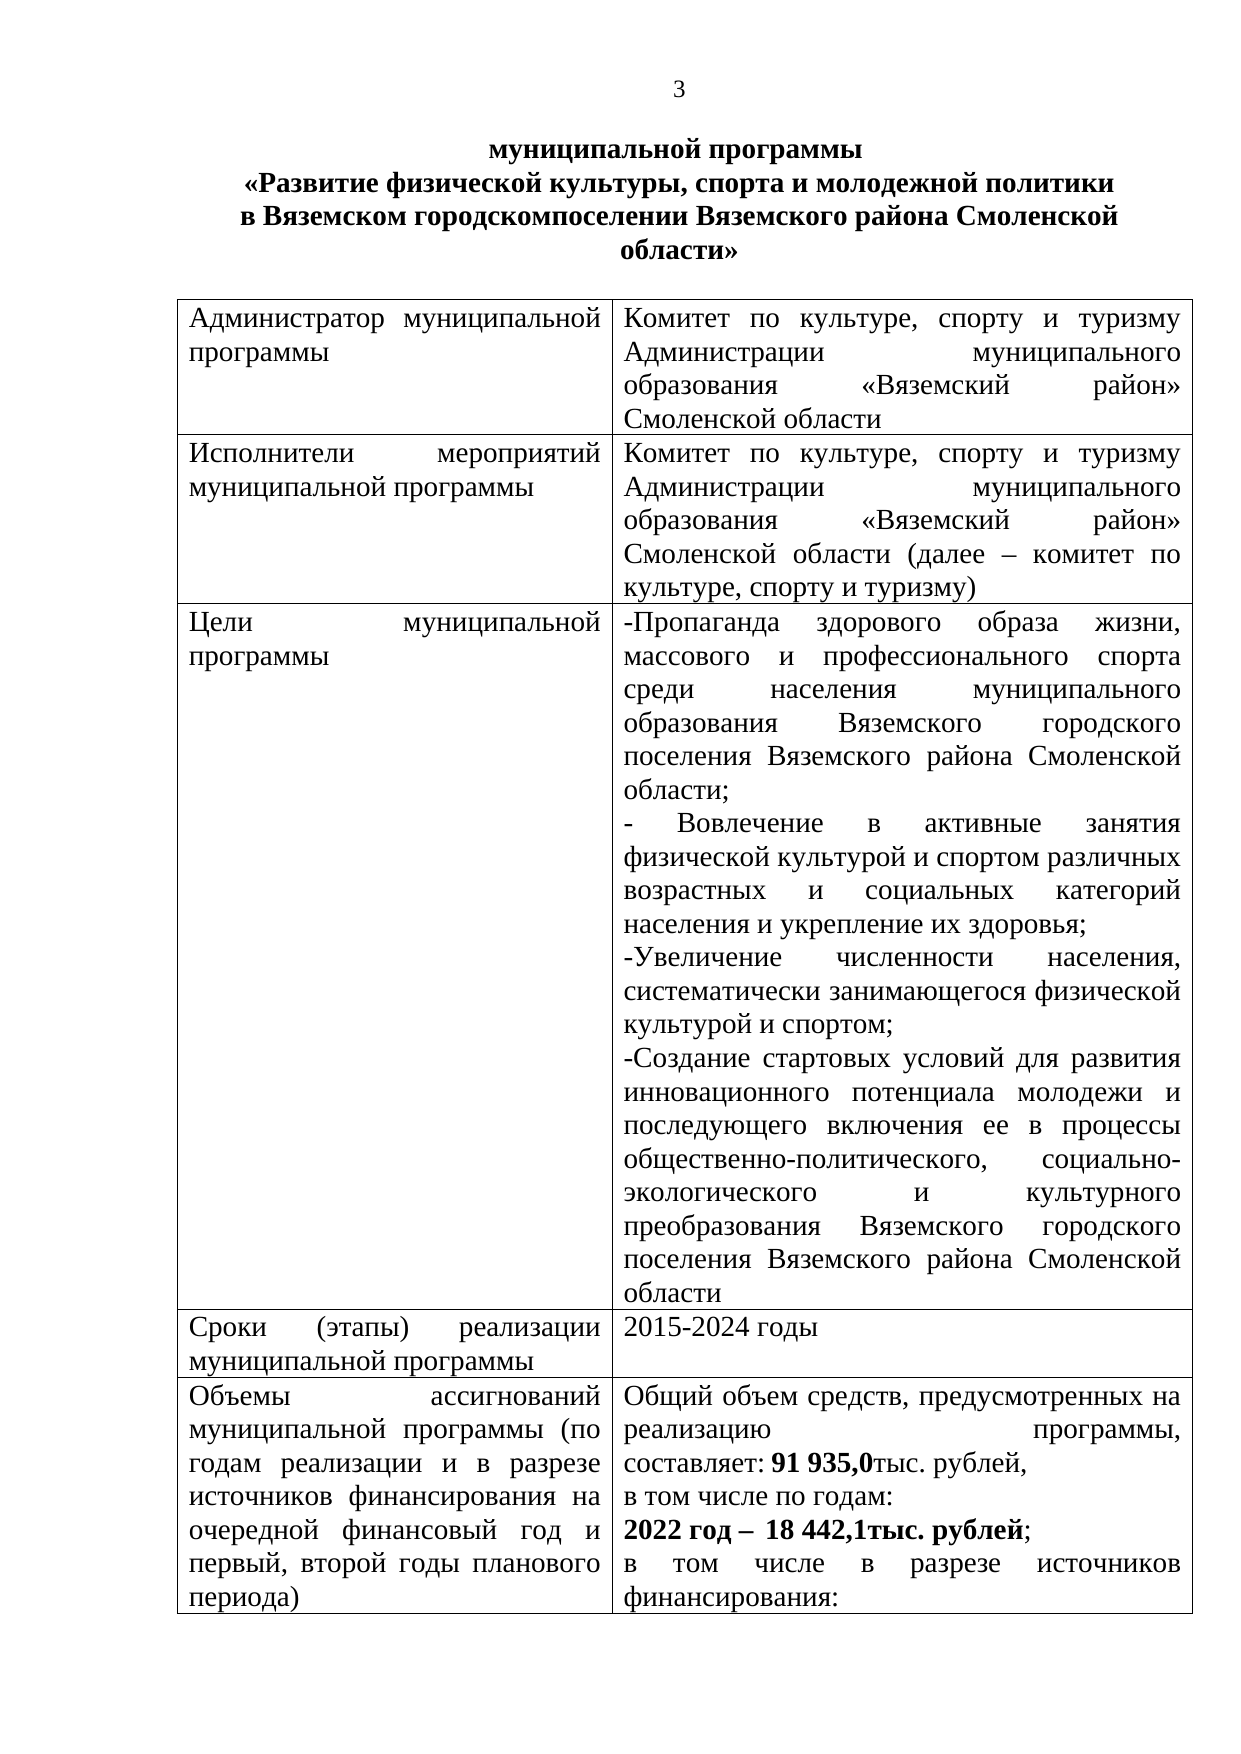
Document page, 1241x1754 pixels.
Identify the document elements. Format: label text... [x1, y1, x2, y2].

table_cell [613, 1378, 1192, 1612]
table_cell Сроки (этапы) реализации муниципальной программы [178, 1310, 612, 1377]
text муниципальной программы «Развитие физической культуры, спорта и молодежной политики [177, 131, 1181, 198]
table_cell Комитет по культуре, спорту и туризму Администрации муниципального образования «Вяземский район» Смоленской области (далее – комитет по культуре, спорту и туризму) [613, 435, 1192, 603]
text в Вяземском городскомпоселении Вяземского района Смоленской области» [177, 198, 1181, 266]
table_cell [178, 1378, 612, 1612]
table_cell 2015-2024 годы [613, 1310, 1192, 1377]
table_cell -Пропаганда здорового образа жизни, массового и профессионального спорта среди населения муниципального образования Вяземского городского поселения Вяземского района Смоленской области; - Вовлечение в активные занятия физической культурой и спортом различных возрастных и социальных категорий населения и укрепление их здоровья; -Увеличение численности населения, систематически занимающегося физической культурой и спортом; -Создание стартовых условий для развития инновационного потенциала молодежи и последующего включения ее в процессы общественно-политического, социально-экологического и культурного преобразования Вяземского городского поселения Вяземского района Смоленской области [613, 604, 1192, 1308]
table_cell Исполнители мероприятий муниципальной программы [178, 435, 612, 603]
table_header Комитет по культуре, спорту и туризму Администрации муниципального образования «Вяземский район» Смоленской области [613, 300, 1192, 434]
table_header Администратор муниципальной программы [178, 300, 612, 434]
table_cell Цели муниципальной программы [178, 604, 612, 1308]
